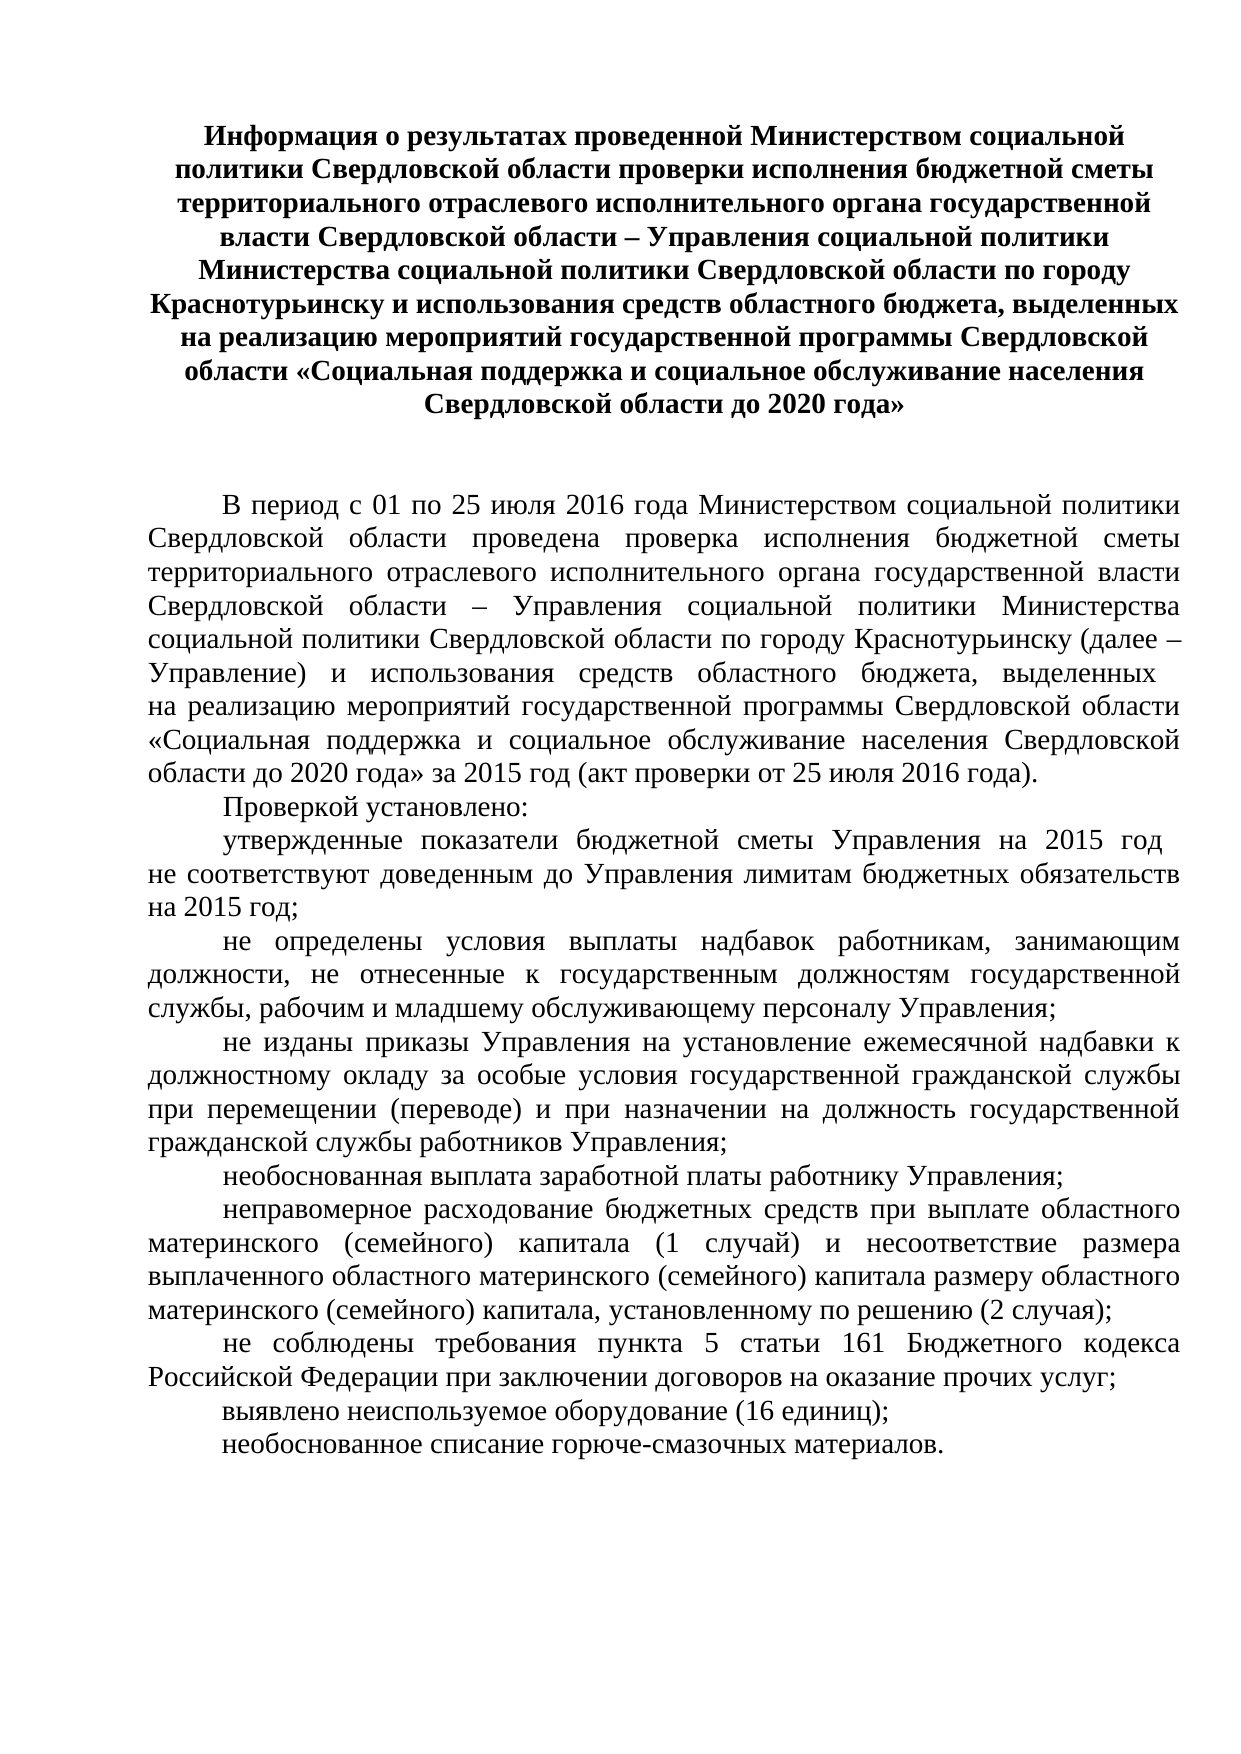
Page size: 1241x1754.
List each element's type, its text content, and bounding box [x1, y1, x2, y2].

text Проверкой установлено: [148, 789, 1181, 822]
text утвержденные показатели бюджетной сметы Управления на 2015 год не соответствуют доведенным до Управления лимитам бюджетных обязательств на 2015 год; [148, 822, 1181, 923]
text Информация о результатах проведенной Министерством социальной политики Свердловской области проверки исполнения бюджетной сметы территориального отраслевого исполнительного органа государственной власти Свердловской области – Управления социальной политики Министерства социальной политики Свердловской области по городу Краснотурьинску и использования средств областного бюджета, выделенных на реализацию мероприятий государственной программы Свердловской области «Социальная поддержка и социальное обслуживание населения Свердловской области до 2020 года» [148, 118, 1181, 420]
text В период с 01 по 25 июля 2016 года Министерством социальной политики Свердловской области проведена проверка исполнения бюджетной сметы территориального отраслевого исполнительного органа государственной власти Свердловской области – Управления социальной политики Министерства социальной политики Свердловской области по городу Краснотурьинску (далее – Управление) и использования средств областного бюджета, выделенных на реализацию мероприятий государственной программы Свердловской области «Социальная поддержка и социальное обслуживание населения Свердловской области до 2020 года» за 2015 год (акт проверки от 25 июля 2016 года). [148, 487, 1181, 789]
text необоснованная выплата заработной платы работнику Управления; [148, 1158, 1181, 1191]
text необоснованное списание горюче-смазочных материалов. [148, 1426, 1181, 1460]
text неправомерное расходование бюджетных средств при выплате областного материнского (семейного) капитала (1 случай) и несоответствие размера выплаченного областного материнского (семейного) капитала размеру областного материнского (семейного) капитала, установленному по решению (2 случая); [148, 1191, 1181, 1326]
text не определены условия выплаты надбавок работникам, занимающим должности, не отнесенные к государственным должностям государственной службы, рабочим и младшему обслуживающему персоналу Управления; [148, 923, 1181, 1024]
text не соблюдены требования пункта 5 статьи 161 Бюджетного кодекса Российской Федерации при заключении договоров на оказание прочих услуг; [148, 1326, 1181, 1393]
text выявлено неиспользуемое оборудование (16 единиц); [148, 1393, 1181, 1426]
text не изданы приказы Управления на установление ежемесячной надбавки к должностному окладу за особые условия государственной гражданской службы при перемещении (переводе) и при назначении на должность государственной гражданской службы работников Управления; [148, 1024, 1181, 1158]
